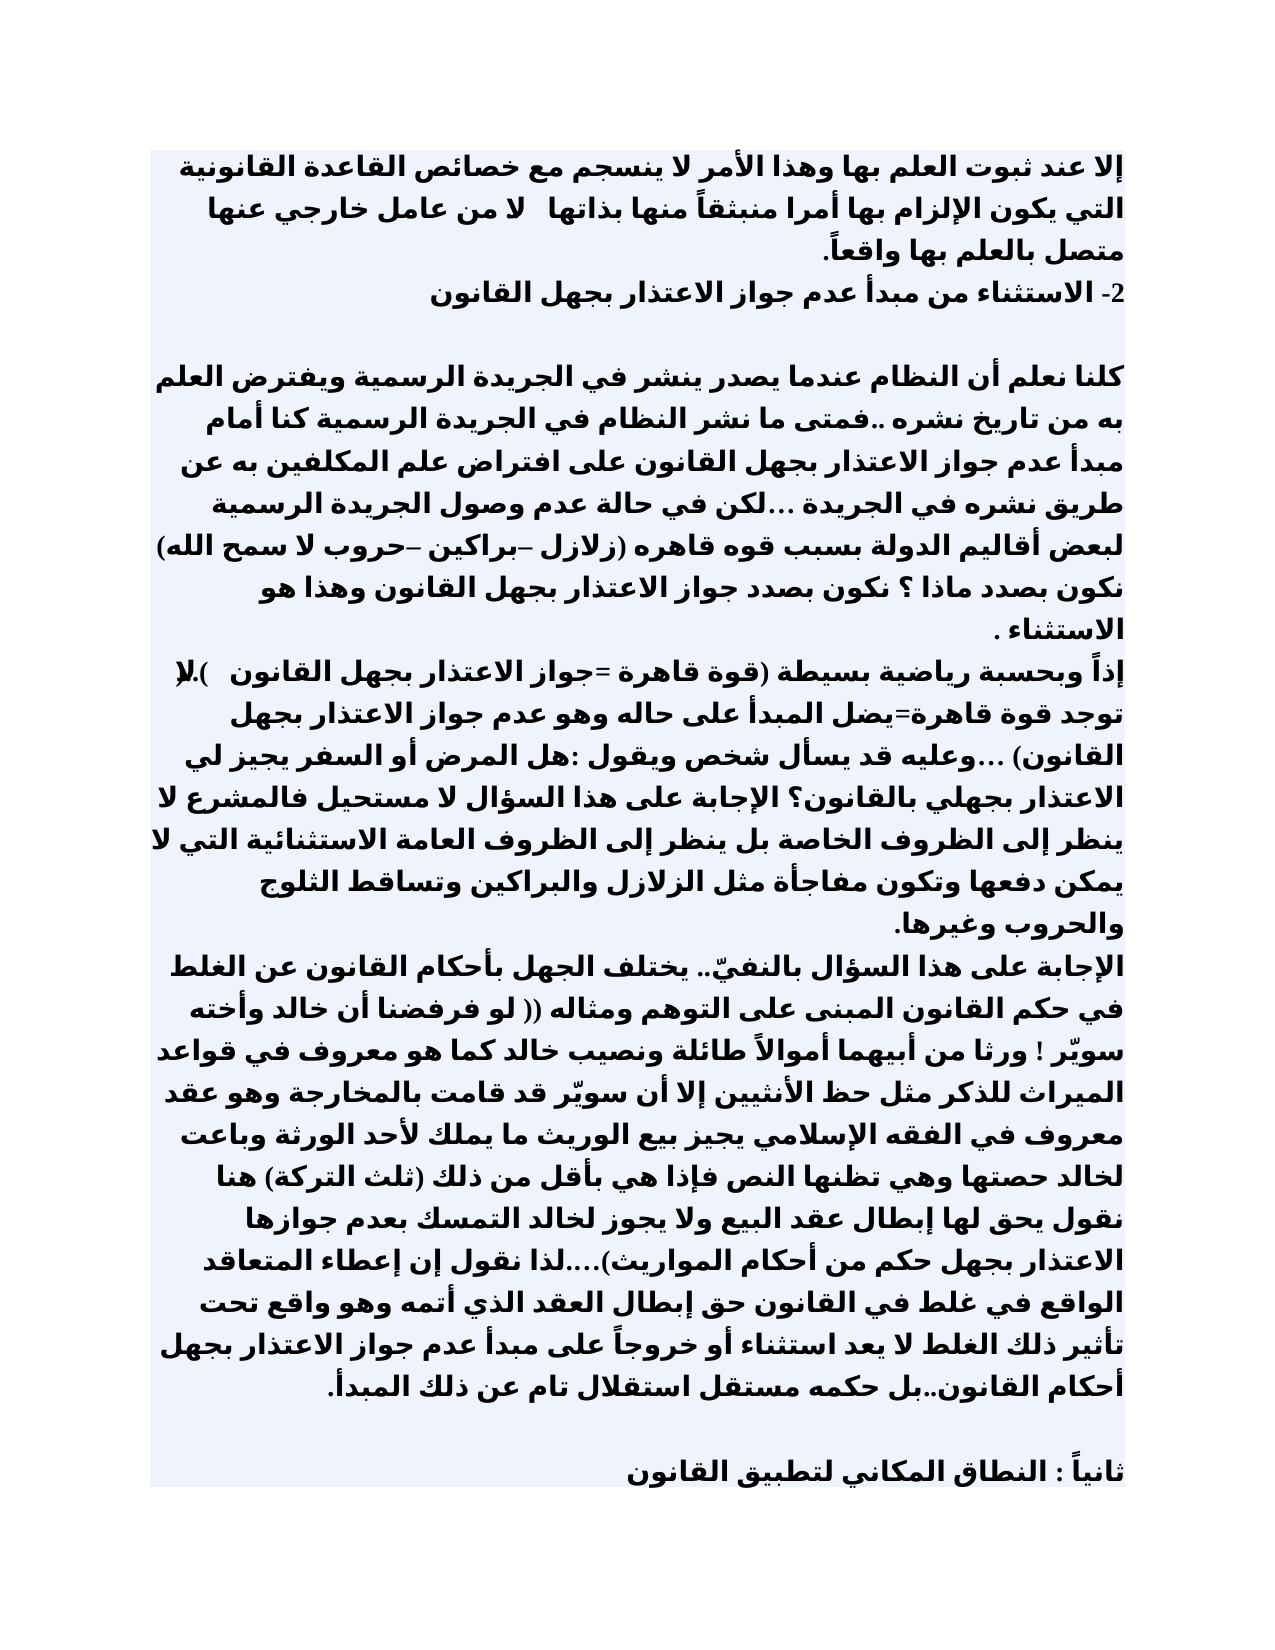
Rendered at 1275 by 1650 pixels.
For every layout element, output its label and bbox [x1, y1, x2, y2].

text [150, 150, 1125, 1487]
